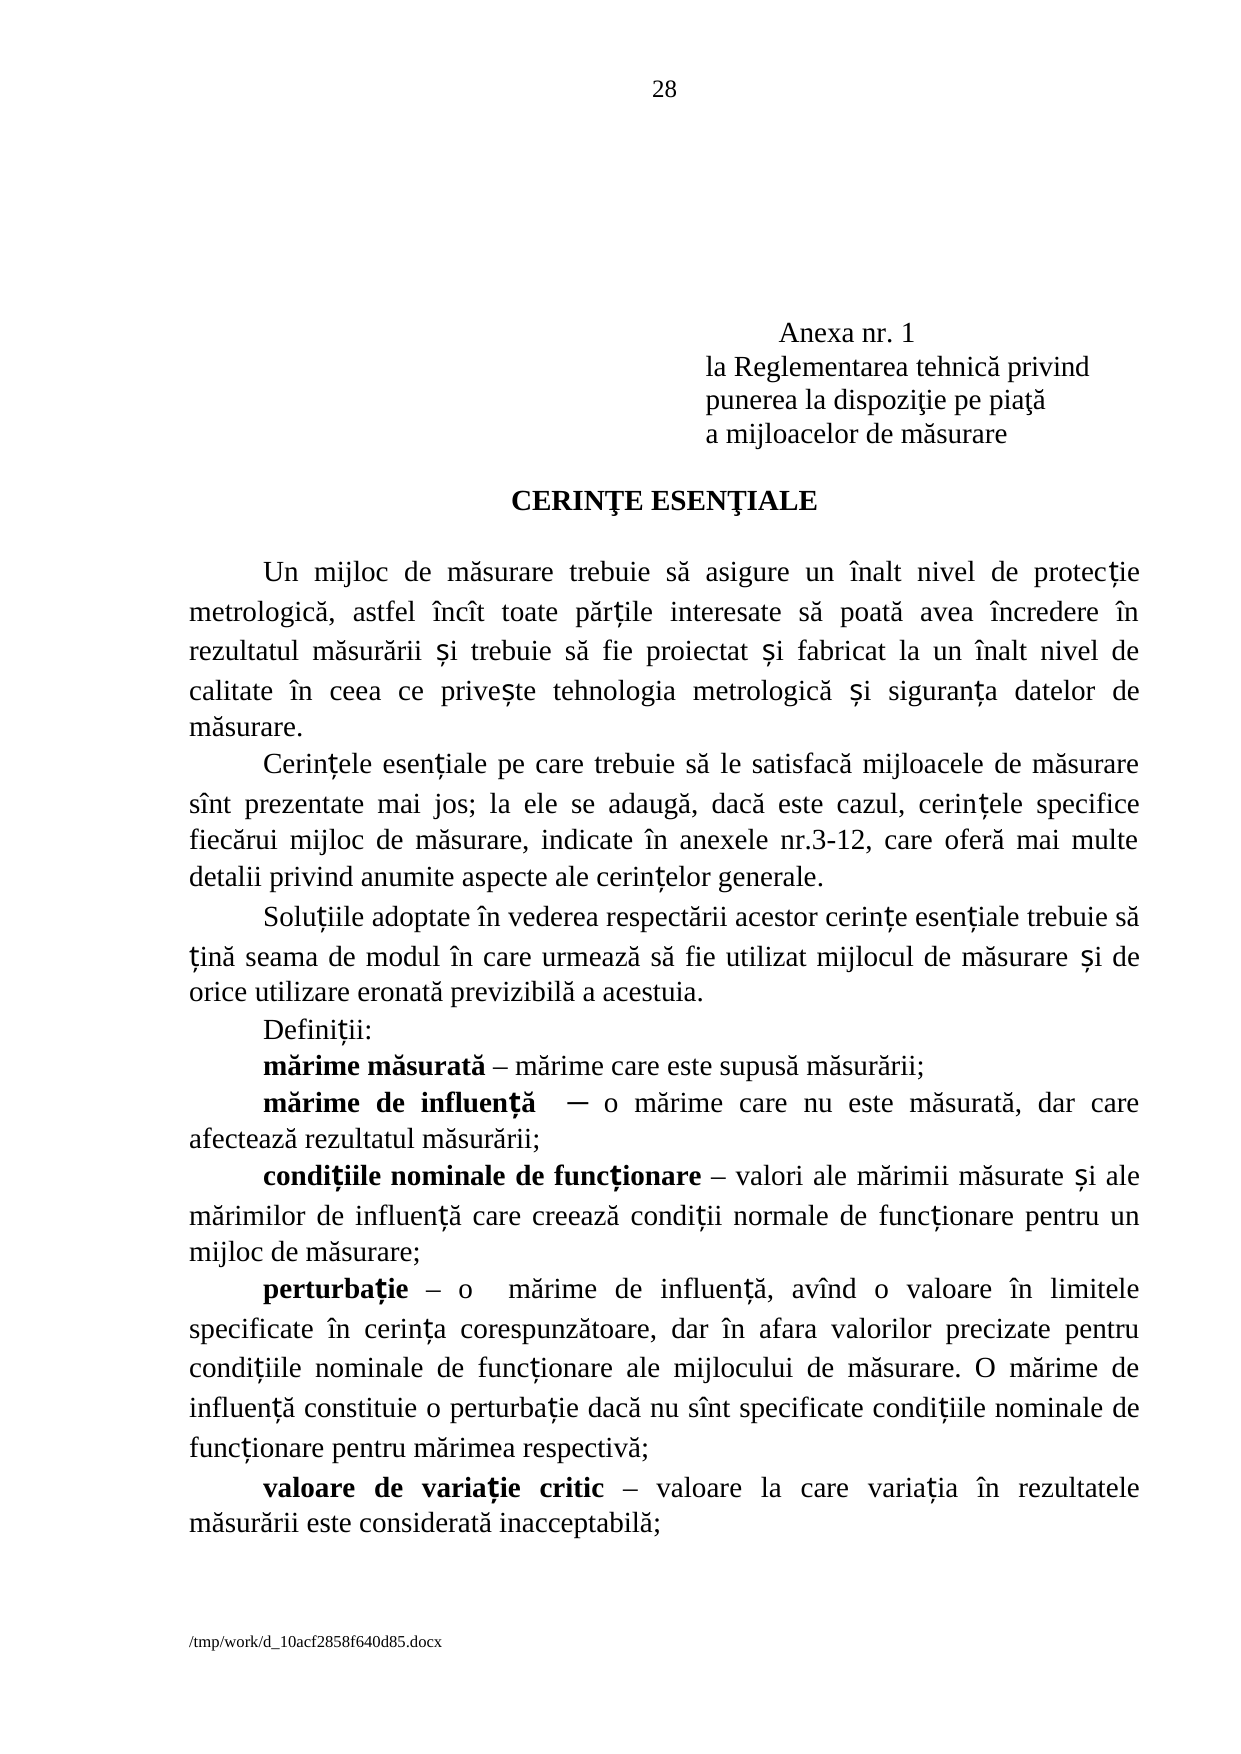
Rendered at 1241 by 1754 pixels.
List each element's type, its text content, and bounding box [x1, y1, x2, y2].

text CERINŢE ESENŢIALE [189, 483, 1140, 517]
text condițiile nominale de funcționare – valori ale mărimii măsurate și ale mărimilor de influență care creează condiții normale de funcționare pentru un mijloc de măsurare; [189, 1154, 1140, 1267]
text Cerințele esențiale pe care trebuie să le satisfacă mijloacele de măsurare sînt prezentate mai jos; la ele se adaugă, dacă este cazul, cerințele specifice fiecărui mijloc de măsurare, indicate în anexele nr.3-12, care oferă mai multe detalii privind anumite aspecte ale cerințelor generale. [189, 742, 1140, 895]
text Un mijloc de măsurare trebuie să asigure un înalt nivel de protecție metrologică, astfel încît toate părțile interesate să poată avea încredere în rezultatul măsurării și trebuie să fie proiectat și fabricat la un înalt nivel de calitate în ceea ce privește tehnologia metrologică și siguranța datelor de măsurare. [189, 550, 1140, 742]
text a mijloacelor de măsurare [631, 416, 1140, 449]
text valoare de variație critic – valoare la care variația în rezultatele măsurării este considerată inacceptabilă; [189, 1466, 1140, 1539]
text mărime de influență ─ o mărime care nu este măsurată, dar care afectează rezultatul măsurării; [189, 1081, 1140, 1154]
text Definiții: [189, 1008, 1140, 1048]
text punerea la dispoziţie pe piaţă [631, 382, 1140, 416]
text perturbație – o mărime de influență, avînd o valoare în limitele specificate în cerința corespunzătoare, dar în afara valorilor precizate pentru condițiile nominale de funcționare ale mijlocului de măsurare. O mărime de influență constituie o perturbație dacă nu sînt specificate condițiile nominale de funcționare pentru mărimea respectivă; [189, 1267, 1140, 1466]
text Anexa nr. 1 [631, 315, 1140, 349]
text la Reglementarea tehnică privind [631, 349, 1140, 382]
text Soluțiile adoptate în vederea respectării acestor cerințe esențiale trebuie să țină seama de modul în care urmează să fie utilizat mijlocul de măsurare și de orice utilizare eronată previzibilă a acestuia. [189, 895, 1140, 1008]
text mărime măsurată – mărime care este supusă măsurării; [189, 1048, 1140, 1081]
